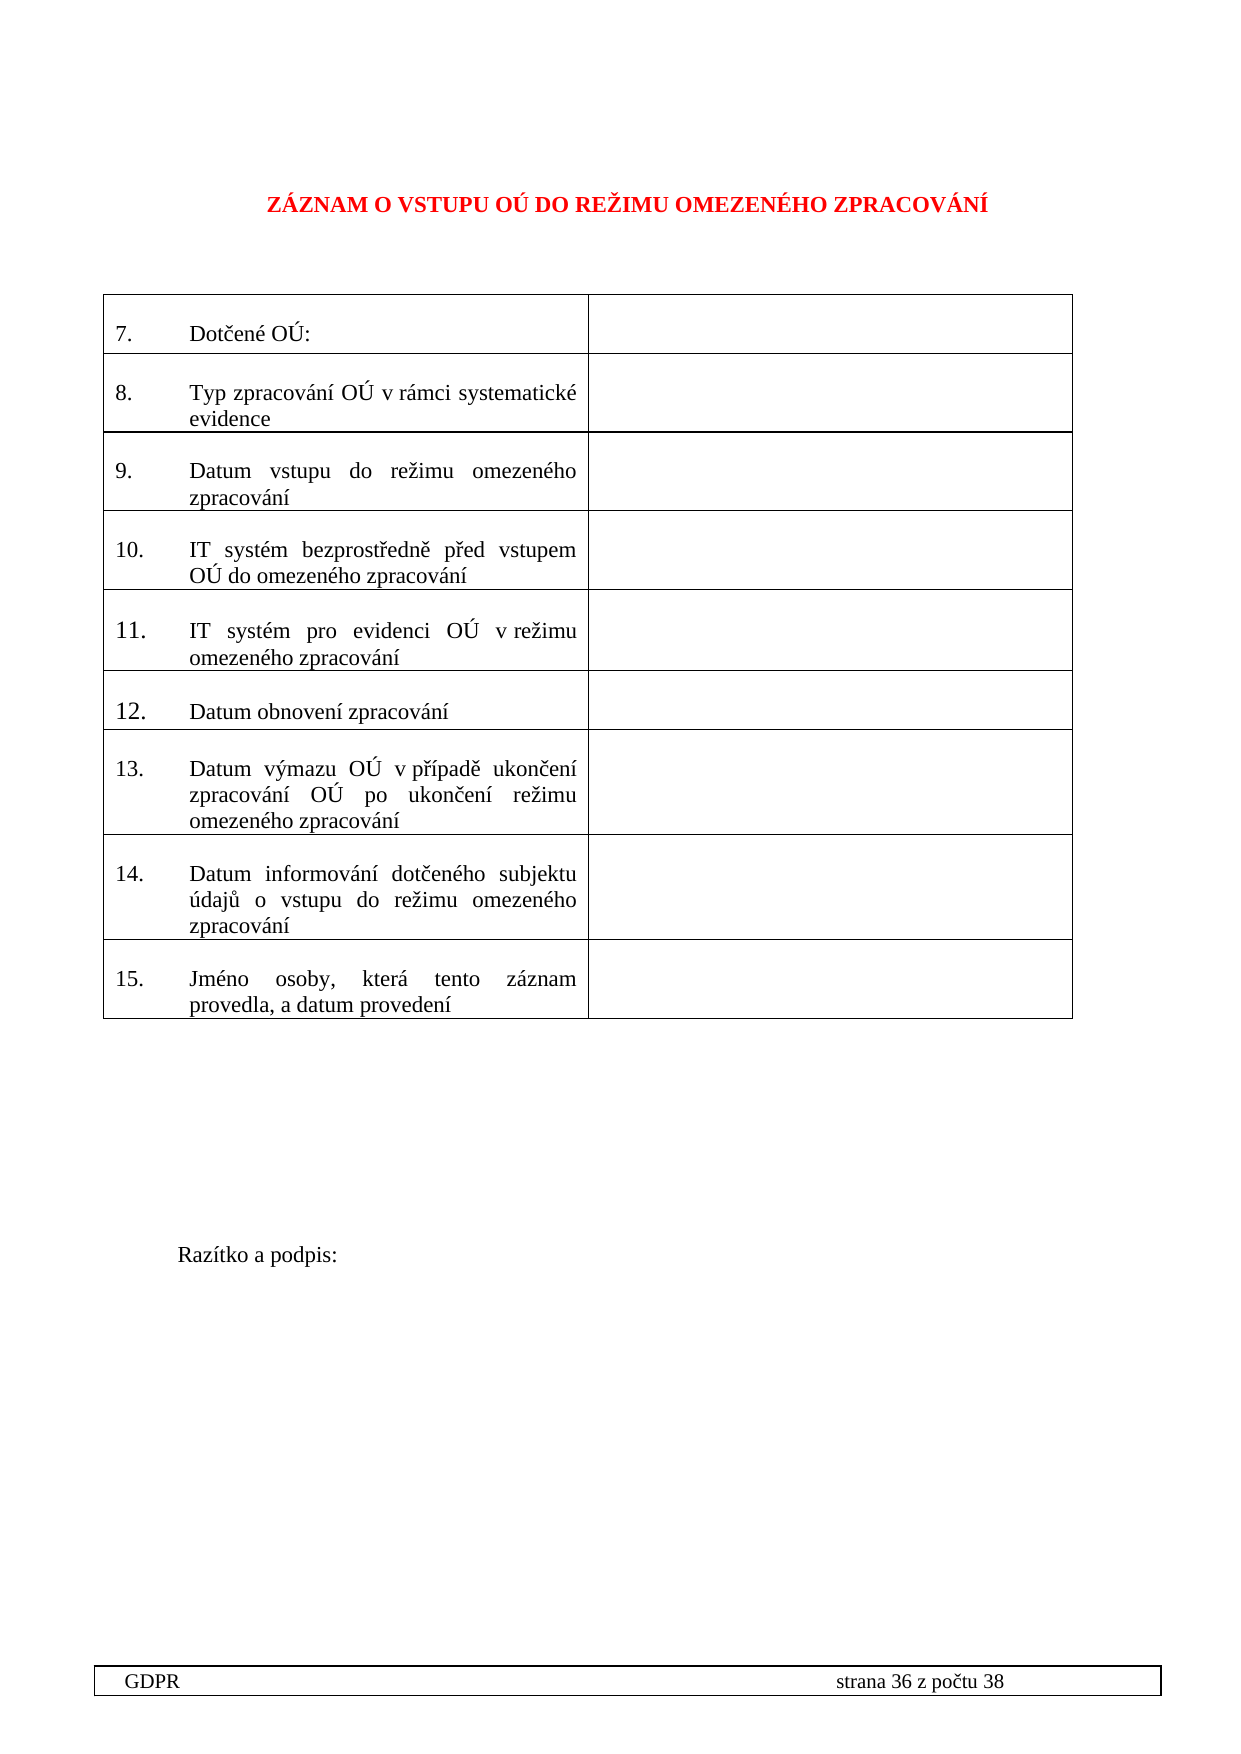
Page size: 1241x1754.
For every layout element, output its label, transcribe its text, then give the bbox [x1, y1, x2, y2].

list Razítko a podpis: [103, 1241, 1152, 1267]
table_cell Typ zpracování OÚ v rámci systematické evidence [104, 354, 588, 431]
table_cell [589, 940, 1072, 1017]
table_header [589, 295, 1072, 353]
table_cell [589, 730, 1072, 834]
table_cell [589, 835, 1072, 939]
table_header Dotčené OÚ: [104, 295, 588, 353]
table_cell [589, 433, 1072, 510]
table_cell [589, 354, 1072, 431]
table_cell Datum výmazu OÚ v případě ukončení zpracování OÚ po ukončení režimu omezeného zpracování [104, 730, 588, 834]
table_cell IT systém bezprostředně před vstupem OÚ do omezeného zpracování [104, 511, 588, 589]
table_cell Jméno osoby, která tento záznam provedla, a datum provedení [104, 940, 588, 1017]
table_cell [589, 511, 1072, 589]
table_cell Datum obnovení zpracování [104, 671, 588, 728]
table_cell Datum informování dotčeného subjektu údajů o vstupu do režimu omezeného zpracování [104, 835, 588, 939]
table_cell IT systém pro evidenci OÚ v režimu omezeného zpracování [104, 590, 588, 670]
table_cell [589, 590, 1072, 670]
table_cell [589, 671, 1072, 728]
subtitle záznam o vstupu oú do režimu omezeného zpracování [103, 191, 1152, 218]
table_cell Datum vstupu do režimu omezeného zpracování [104, 433, 588, 510]
